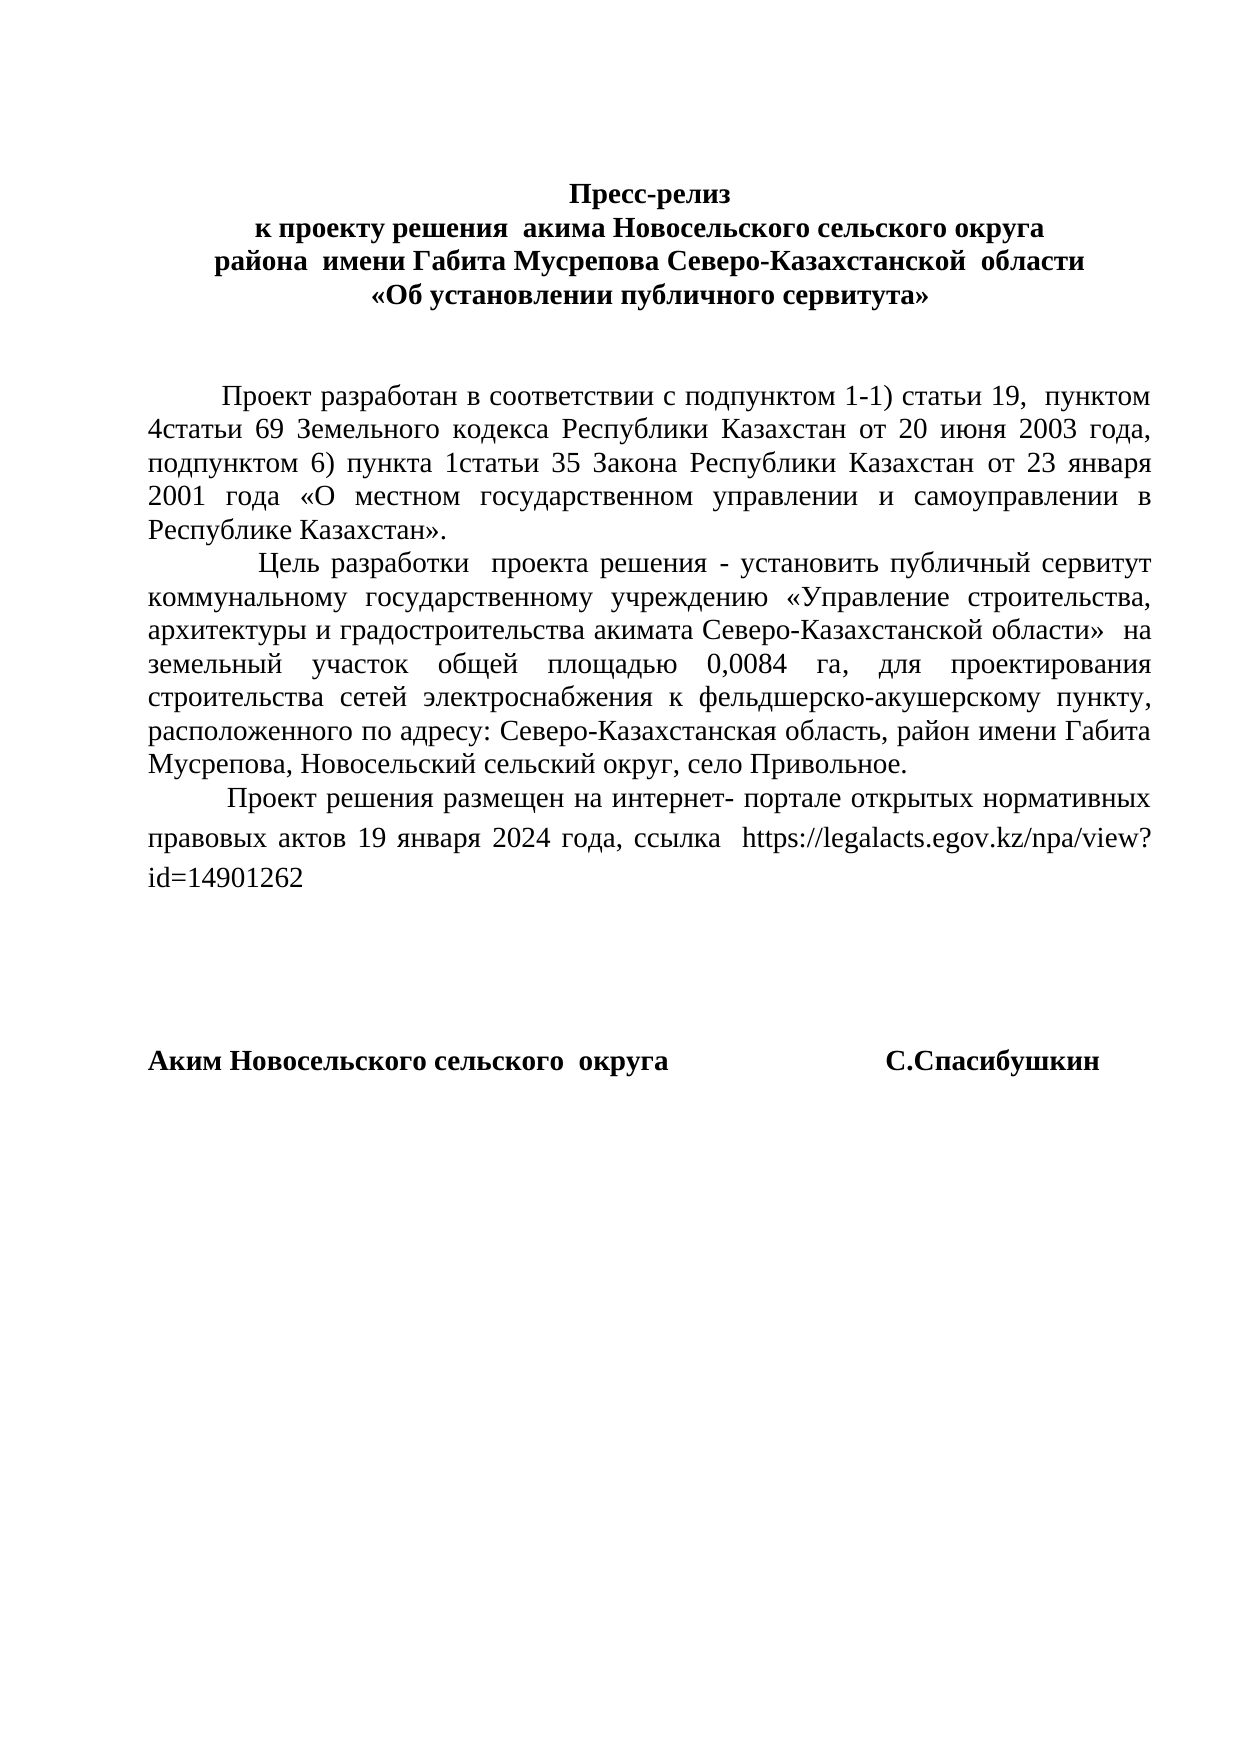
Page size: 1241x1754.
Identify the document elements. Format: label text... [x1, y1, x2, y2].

text района имени Габита Мусрепова Северо-Казахстанской области [148, 243, 1152, 277]
subtitle Пресс-релиз [148, 176, 1152, 210]
text Проект решения размещен на интернет- портале открытых нормативных правовых актов 19 января 2024 года, ссылка https://legalacts.egov.kz/npa/view?id=14901262 [148, 780, 1152, 893]
text Цель разработки проекта решения - установить публичный сервитут коммунальному государственному учреждению «Управление строительства, архитектуры и градостроительства акимата Северо-Казахстанской области» на земельный участок общей площадью 0,0084 га, для проектирования строительства сетей электроснабжения к фельдшерско-акушерскому пункту, расположенного по адресу: Северо-Казахстанская область, район имени Габита Мусрепова, Новосельский сельский округ, село Привольное. [148, 545, 1152, 780]
text Аким Новосельского сельского округа С.Спасибушкин [148, 1043, 1152, 1076]
text Проект разработан в соответствии с подпунктом 1-1) статьи 19, пунктом 4статьи 69 Земельного кодекса Республики Казахстан от 20 июня 2003 года, подпунктом 6) пункта 1статьи 35 Закона Республики Казахстан от 23 января 2001 года «О местном государственном управлении и самоуправлении в Республике Казахстан». [148, 378, 1152, 545]
text к проекту решения акима Новосельского сельского округа [148, 210, 1152, 243]
text «Об установлении публичного сервитута» [148, 277, 1152, 311]
